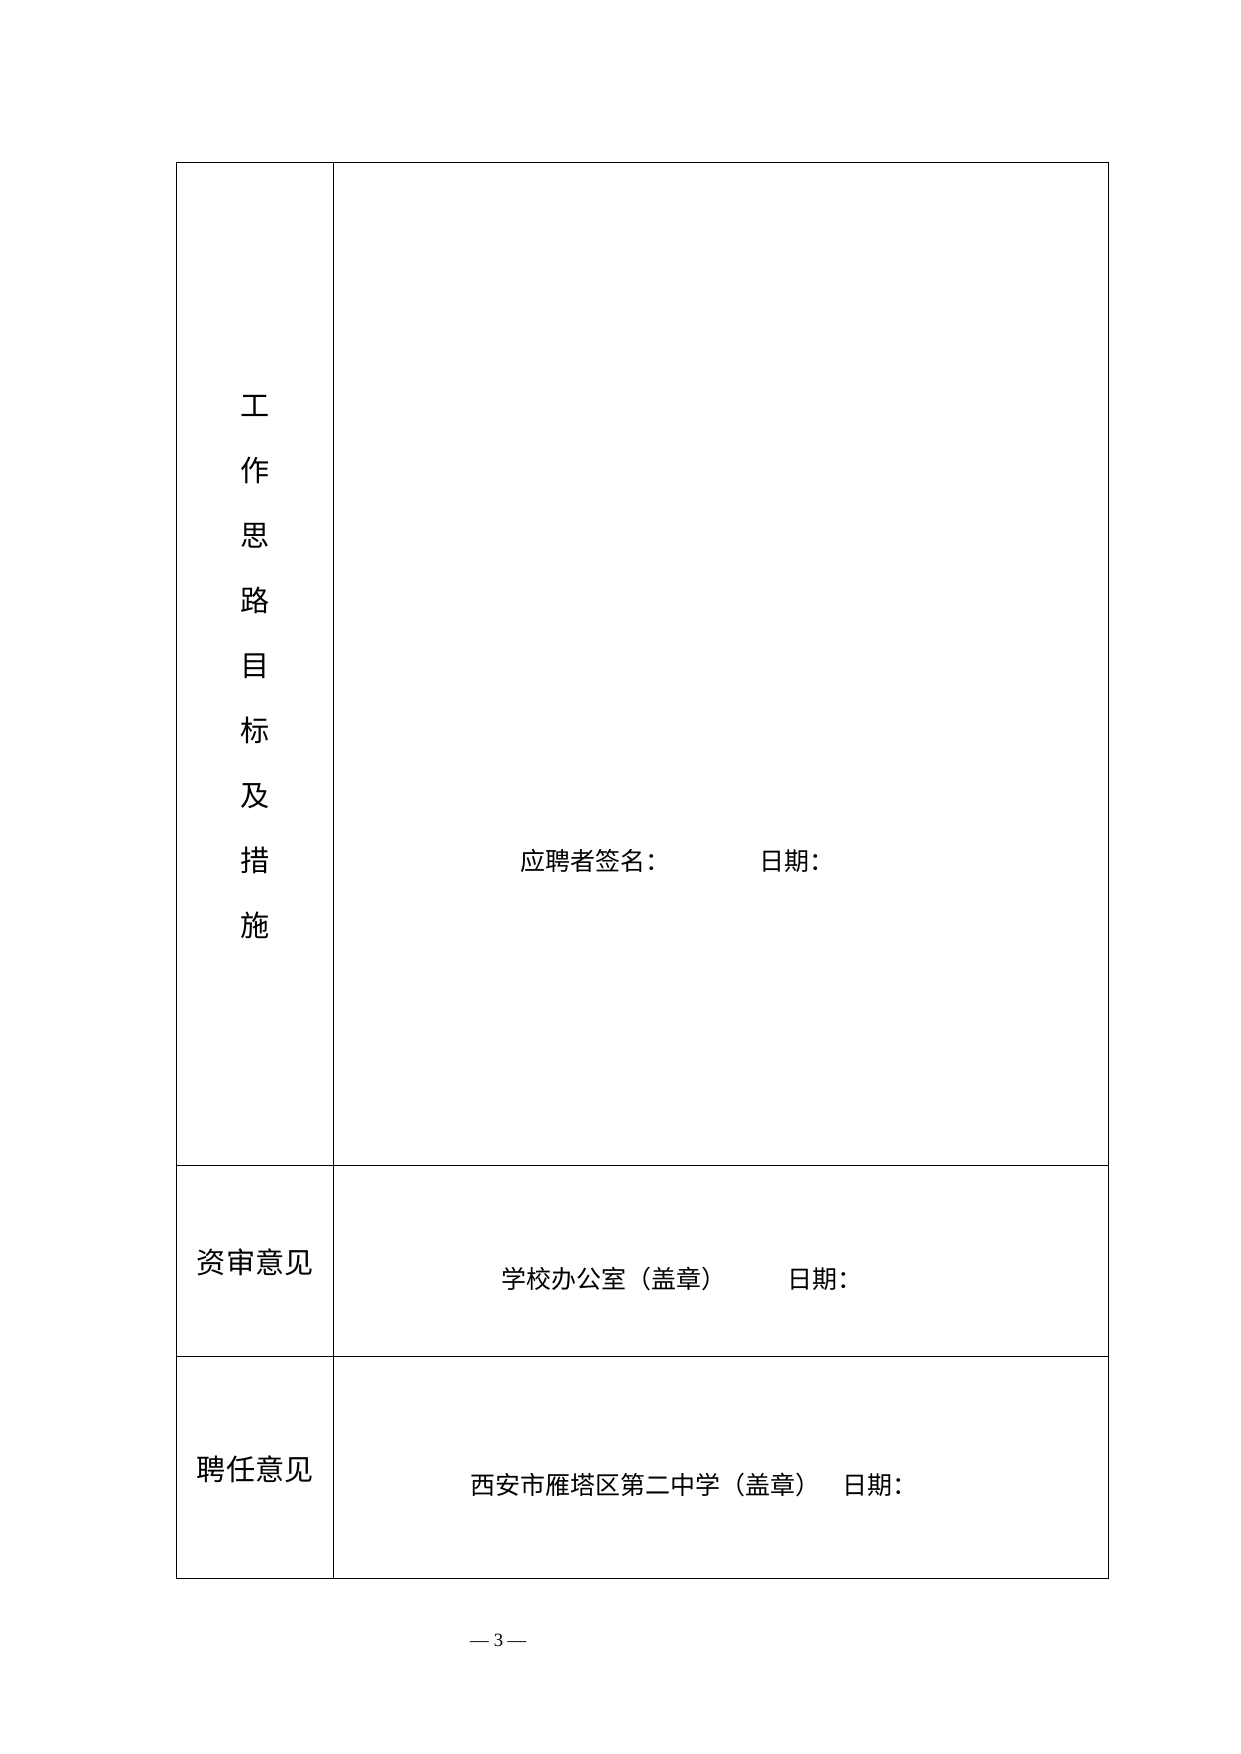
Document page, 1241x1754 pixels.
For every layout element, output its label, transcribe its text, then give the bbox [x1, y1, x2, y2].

table_cell 应聘者签名： 日期： [334, 163, 1108, 1165]
table_cell 工 作 思 路 目 标 及 措 施 [177, 163, 333, 1165]
table_cell 聘任意见 [177, 1357, 333, 1578]
table_cell 西安市雁塔区第二中学（盖章） 日期： [334, 1357, 1108, 1578]
table_cell 学校办公室（盖章） 日期： [334, 1166, 1108, 1356]
table_cell 资审意见 [177, 1166, 333, 1356]
